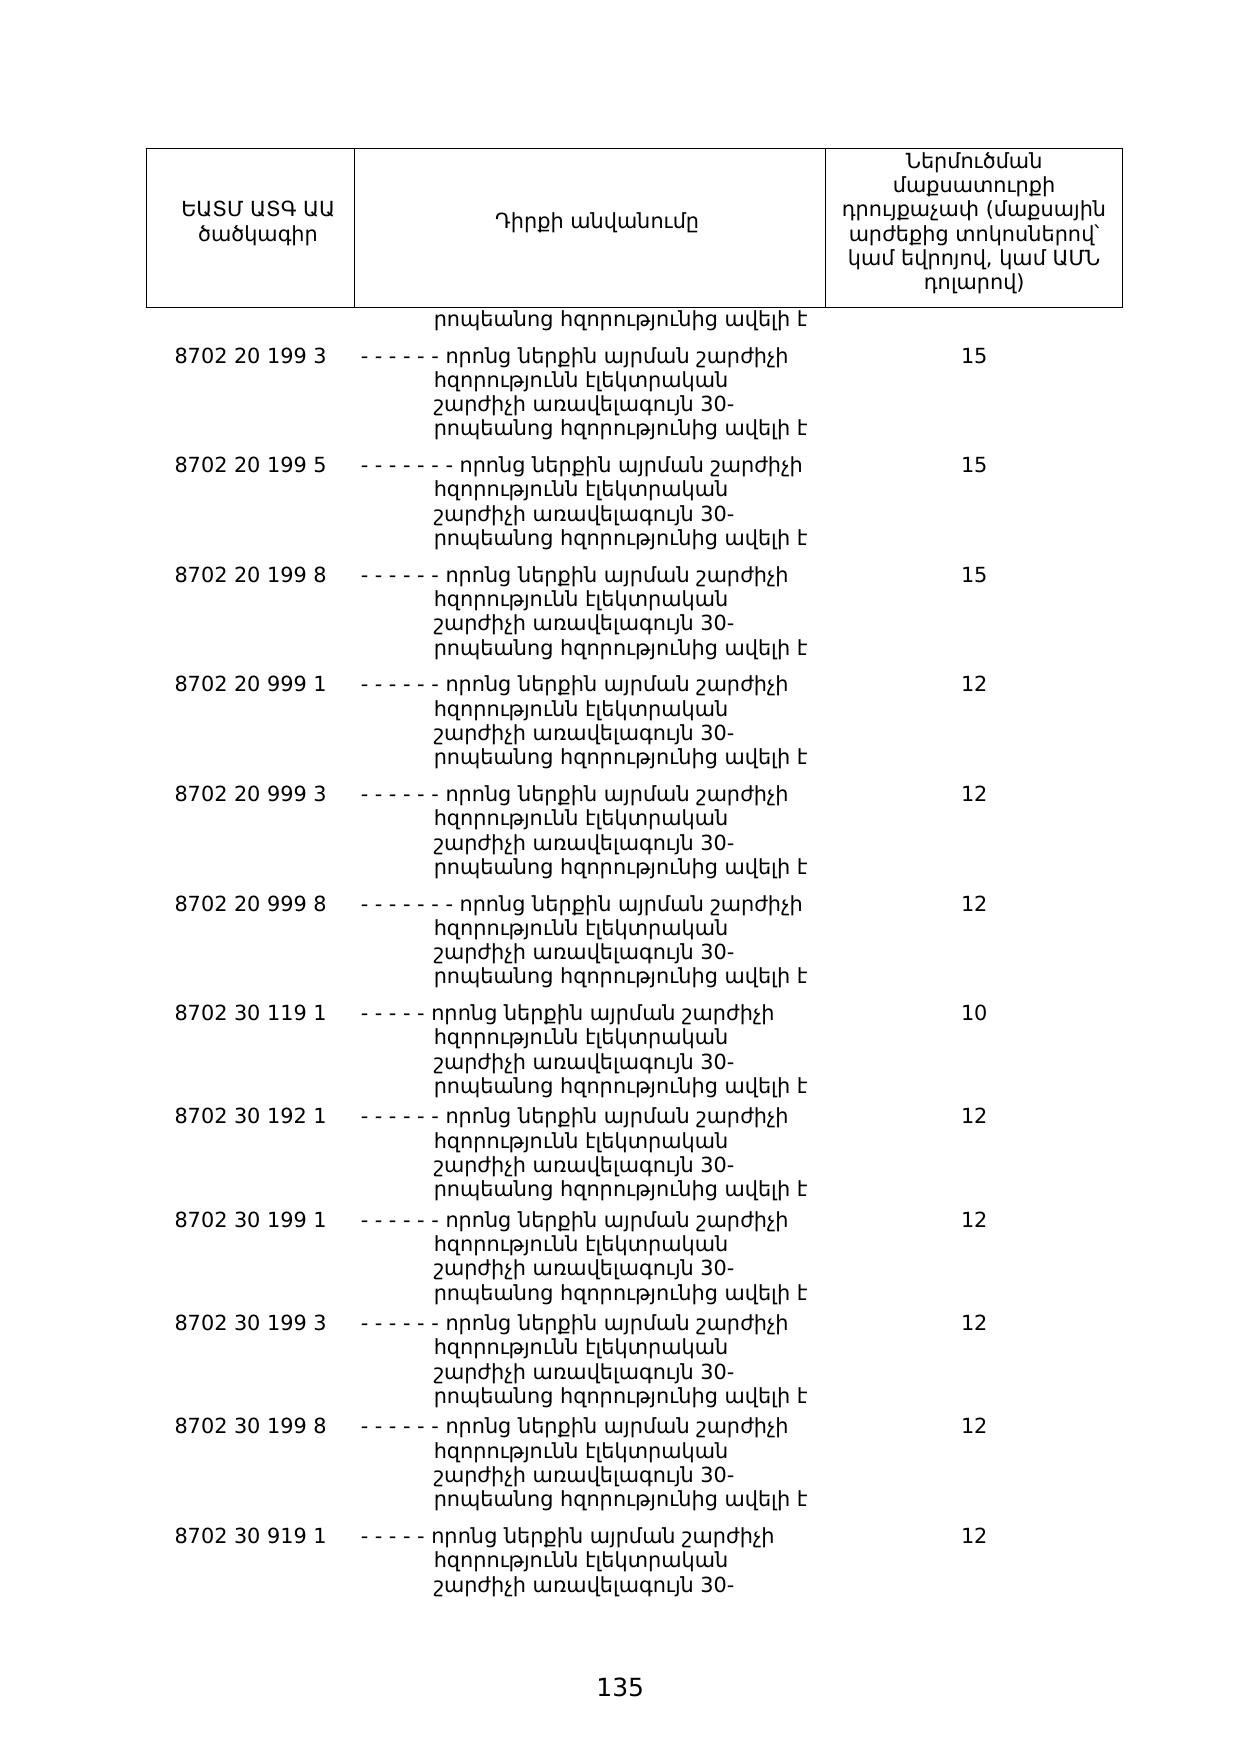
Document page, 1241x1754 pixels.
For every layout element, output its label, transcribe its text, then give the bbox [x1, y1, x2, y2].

table_header Ներմուծման մաքսատուրքի դրույքաչափ (մաքսային արժեքից տոկոսներով՝ կամ եվրոյով, կամ ԱՄՆ դոլարով) [826, 149, 1122, 307]
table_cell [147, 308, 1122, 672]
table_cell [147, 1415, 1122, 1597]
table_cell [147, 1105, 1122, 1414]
table_header ԵԱՏՄ ԱՏԳ ԱԱ ծածկագիր [147, 149, 354, 307]
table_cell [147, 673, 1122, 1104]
table_header Դիրքի անվանումը [355, 149, 825, 307]
